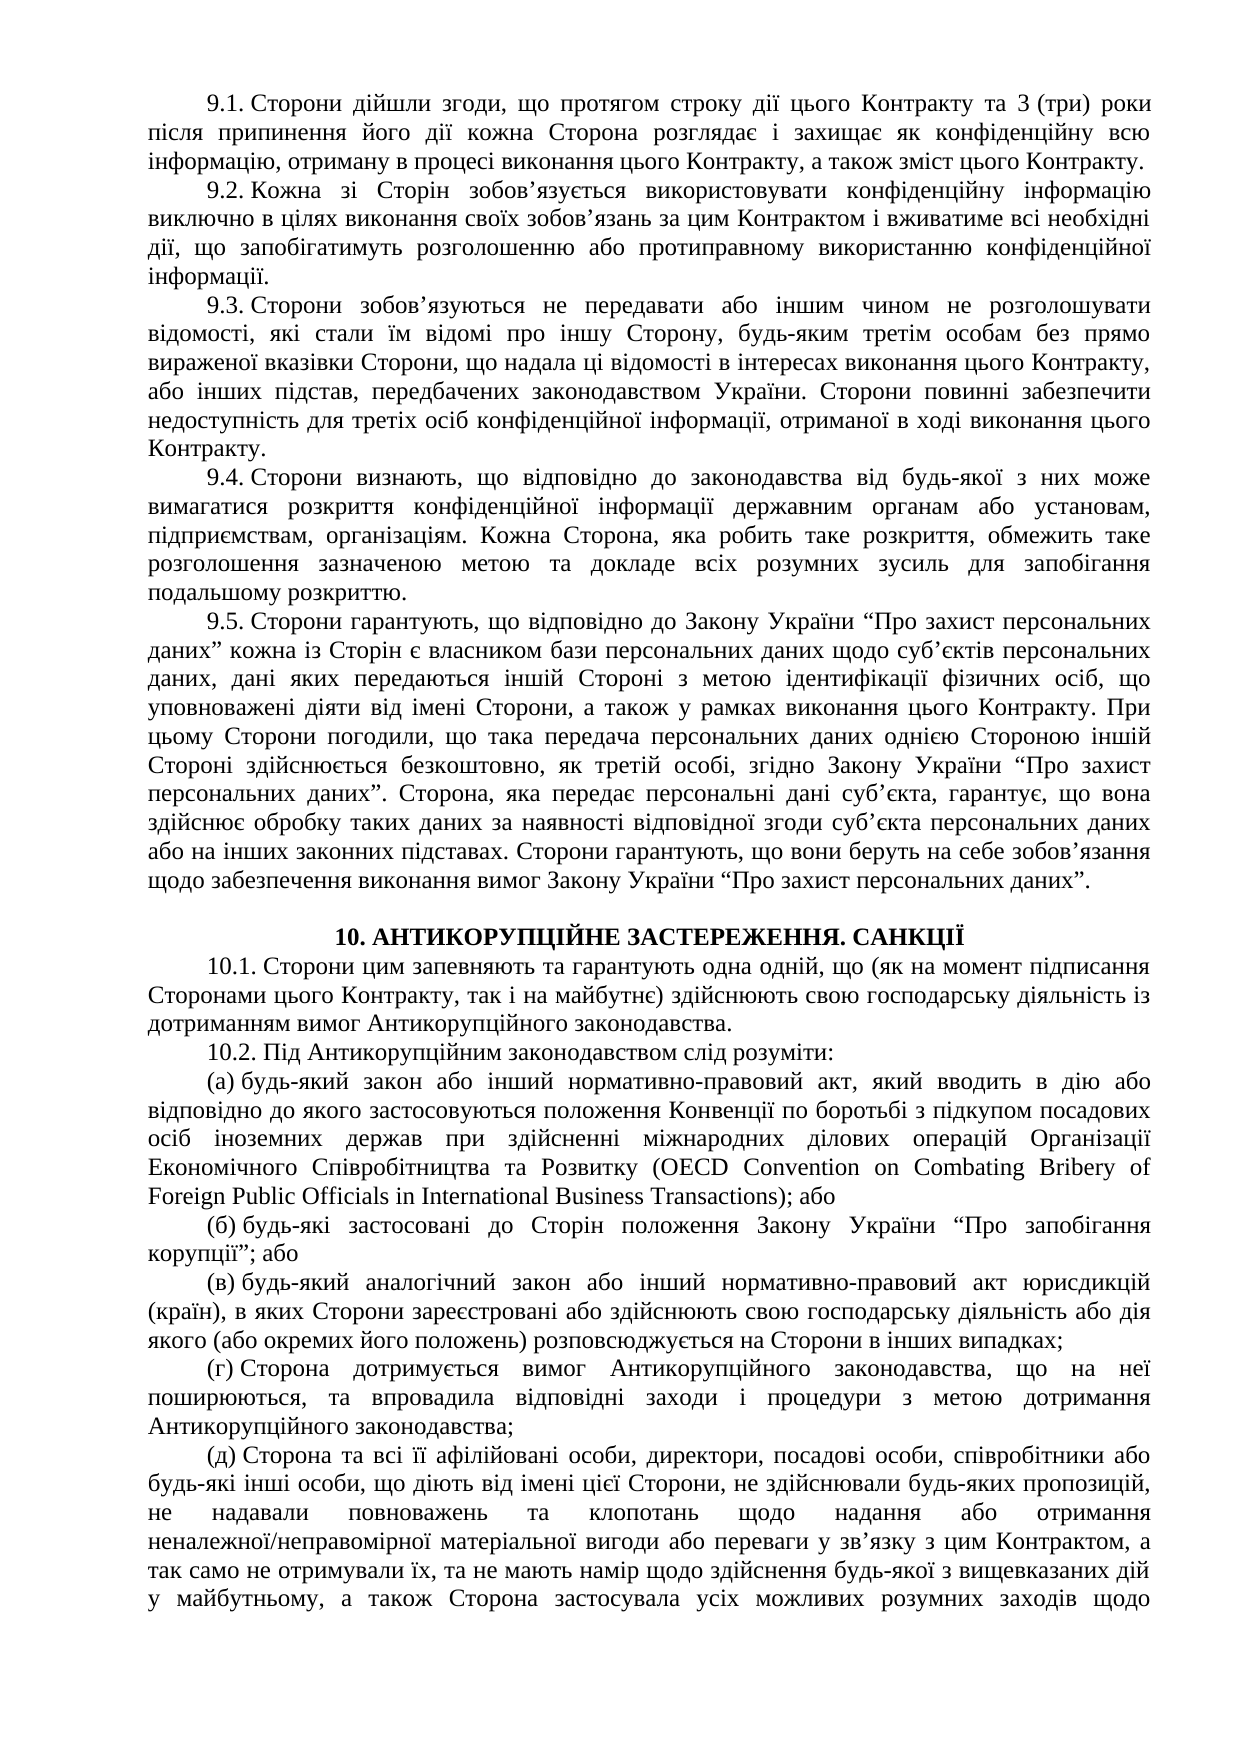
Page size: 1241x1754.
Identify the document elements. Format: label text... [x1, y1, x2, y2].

text 9.5. Сторони гарантують, що відповідно до Закону України “Про захист персональних даних” кожна із Сторін є власником бази персональних даних щодо суб’єктів персональних даних, дані яких передаються іншій Стороні з метою ідентифікації фізичних осіб, що уповноважені діяти від імені Сторони, а також у рамках виконання цього Контракту. При цьому Сторони погодили, що така передача персональних даних однією Стороною іншій Стороні здійснюється безкоштовно, як третій особі, згідно Закону України “Про захист персональних даних”. Сторона, яка передає персональні дані суб’єкта, гарантує, що вона здійснює обробку таких даних за наявності відповідної згоди суб’єкта персональних даних або на інших законних підставах. Сторони гарантують, що вони беруть на себе зобов’язання щодо забезпечення виконання вимог Закону України “Про захист персональних даних”. [148, 606, 1152, 893]
text 10. АНТИКОРУПЦІЙНЕ ЗАСТЕРЕЖЕННЯ. САНКЦІЇ [148, 922, 1152, 951]
text 9.3. Сторони зобов’язуються не передавати або іншим чином не розголошувати відомості, які стали їм відомі про іншу Сторону, будь-яким третім особам без прямо вираженої вказівки Сторони, що надала ці відомості в інтересах виконання цього Контракту, або інших підстав, передбачених законодавством України. Сторони повинні забезпечити недоступність для третіх осіб конфіденційної інформації, отриманої в ході виконання цього Контракту. [148, 290, 1152, 462]
text 10.1. Сторони цим запевняють та гарантують одна одній, що (як на момент підписання Сторонами цього Контракту, так і на майбутнє) здійснюють свою господарську діяльність із дотриманням вимог Антикорупційного законодавства. [148, 951, 1152, 1037]
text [148, 1440, 1152, 1612]
text (б) будь-які застосовані до Сторін положення Закону України “Про запобігання корупції”; або [148, 1210, 1152, 1267]
text (а) будь-який закон або інший нормативно-правовий акт, який вводить в дію або відповідно до якого застосовуються положення Конвенції по боротьбі з підкупом посадових осіб іноземних держав при здійсненні міжнародних ділових операцій Організації Економічного Співробітництва та Розвитку (OECD Сonvention on Combating Bribery of Foreign Public Officials in International Business Transactions); або [148, 1066, 1152, 1210]
text (в) будь-який аналогічний закон або інший нормативно-правовий акт юрисдикцій (країн), в яких Сторони зареєстровані або здійснюють свою господарську діяльність або дія якого (або окремих його положень) розповсюджується на Сторони в інших випадках; [148, 1267, 1152, 1353]
text 9.2. Кожна зі Сторін зобов’язується використовувати конфіденційну інформацію виключно в цілях виконання своїх зобов’язань за цим Контрактом і вживатиме всі необхідні дії, що запобігатимуть розголошенню або протиправному використанню конфіденційної інформації. [148, 175, 1152, 290]
text 9.4. Сторони визнають, що відповідно до законодавства від будь-якої з них може вимагатися розкриття конфіденційної інформації державним органам або установам, підприємствам, організаціям. Кожна Сторона, яка робить таке розкриття, обмежить таке розголошення зазначеною метою та докладе всіх розумних зусиль для запобігання подальшому розкриттю. [148, 462, 1152, 606]
text 10.2. Під Антикорупційним законодавством слід розуміти: [148, 1037, 1152, 1066]
text (г) Сторона дотримується вимог Антикорупційного законодавства, що на неї поширюються, та впровадила відповідні заходи і процедури з метою дотримання Антикорупційного законодавства; [148, 1353, 1152, 1440]
text 9.1. Сторони дійшли згоди, що протягом строку дії цього Контракту та 3 (три) роки після припинення його дії кожна Сторона розглядає і захищає як конфіденційну всю інформацію, отриману в процесі виконання цього Контракту, а також зміст цього Контракту. [148, 88, 1152, 175]
